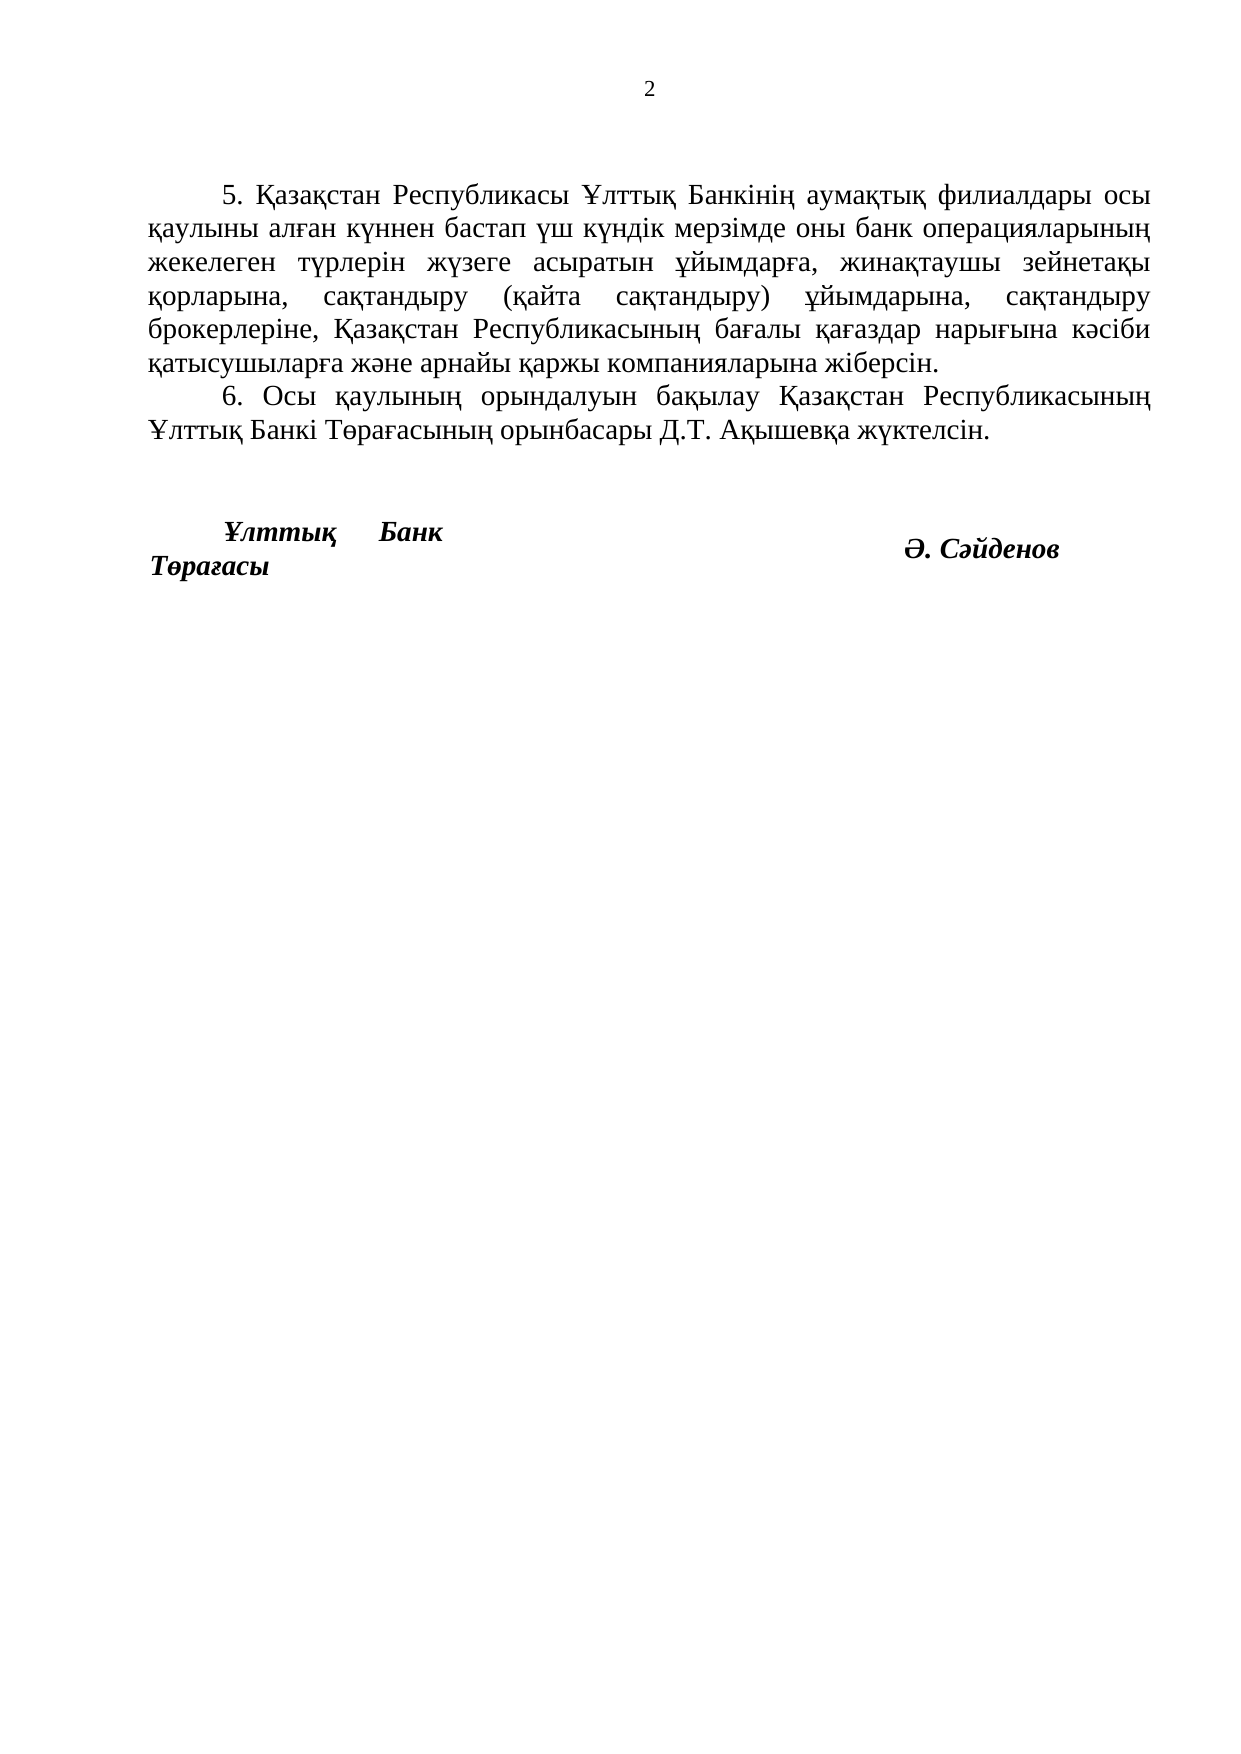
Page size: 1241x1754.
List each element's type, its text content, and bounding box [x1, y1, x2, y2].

text 5. Қазақстан Республикасы Ұлттық Банкінің аумақтық филиалдары осы қаулыны алған күннен бастап үш күндік мерзімде оны банк операцияларының жекелеген түрлерін жүзеге асыратын ұйымдарға, жинақтаушы зейнетақы қорларына, сақтандыру (қайта сақтандыру) ұйымдарына, сақтандыру брокерлеріне, Қазақстан Республикасының бағалы қағаздар нарығына кәсіби қатысушыларға және арнайы қаржы компанияларына жіберсін. [148, 177, 1152, 378]
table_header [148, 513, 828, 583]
text 6. Осы қаулының орындалуын бақылау Қазақстан Республикасының Ұлттық Банкі Төрағасының орынбасары Д.Т. Ақышевқа жүктелсін. [148, 378, 1152, 445]
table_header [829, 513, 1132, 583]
